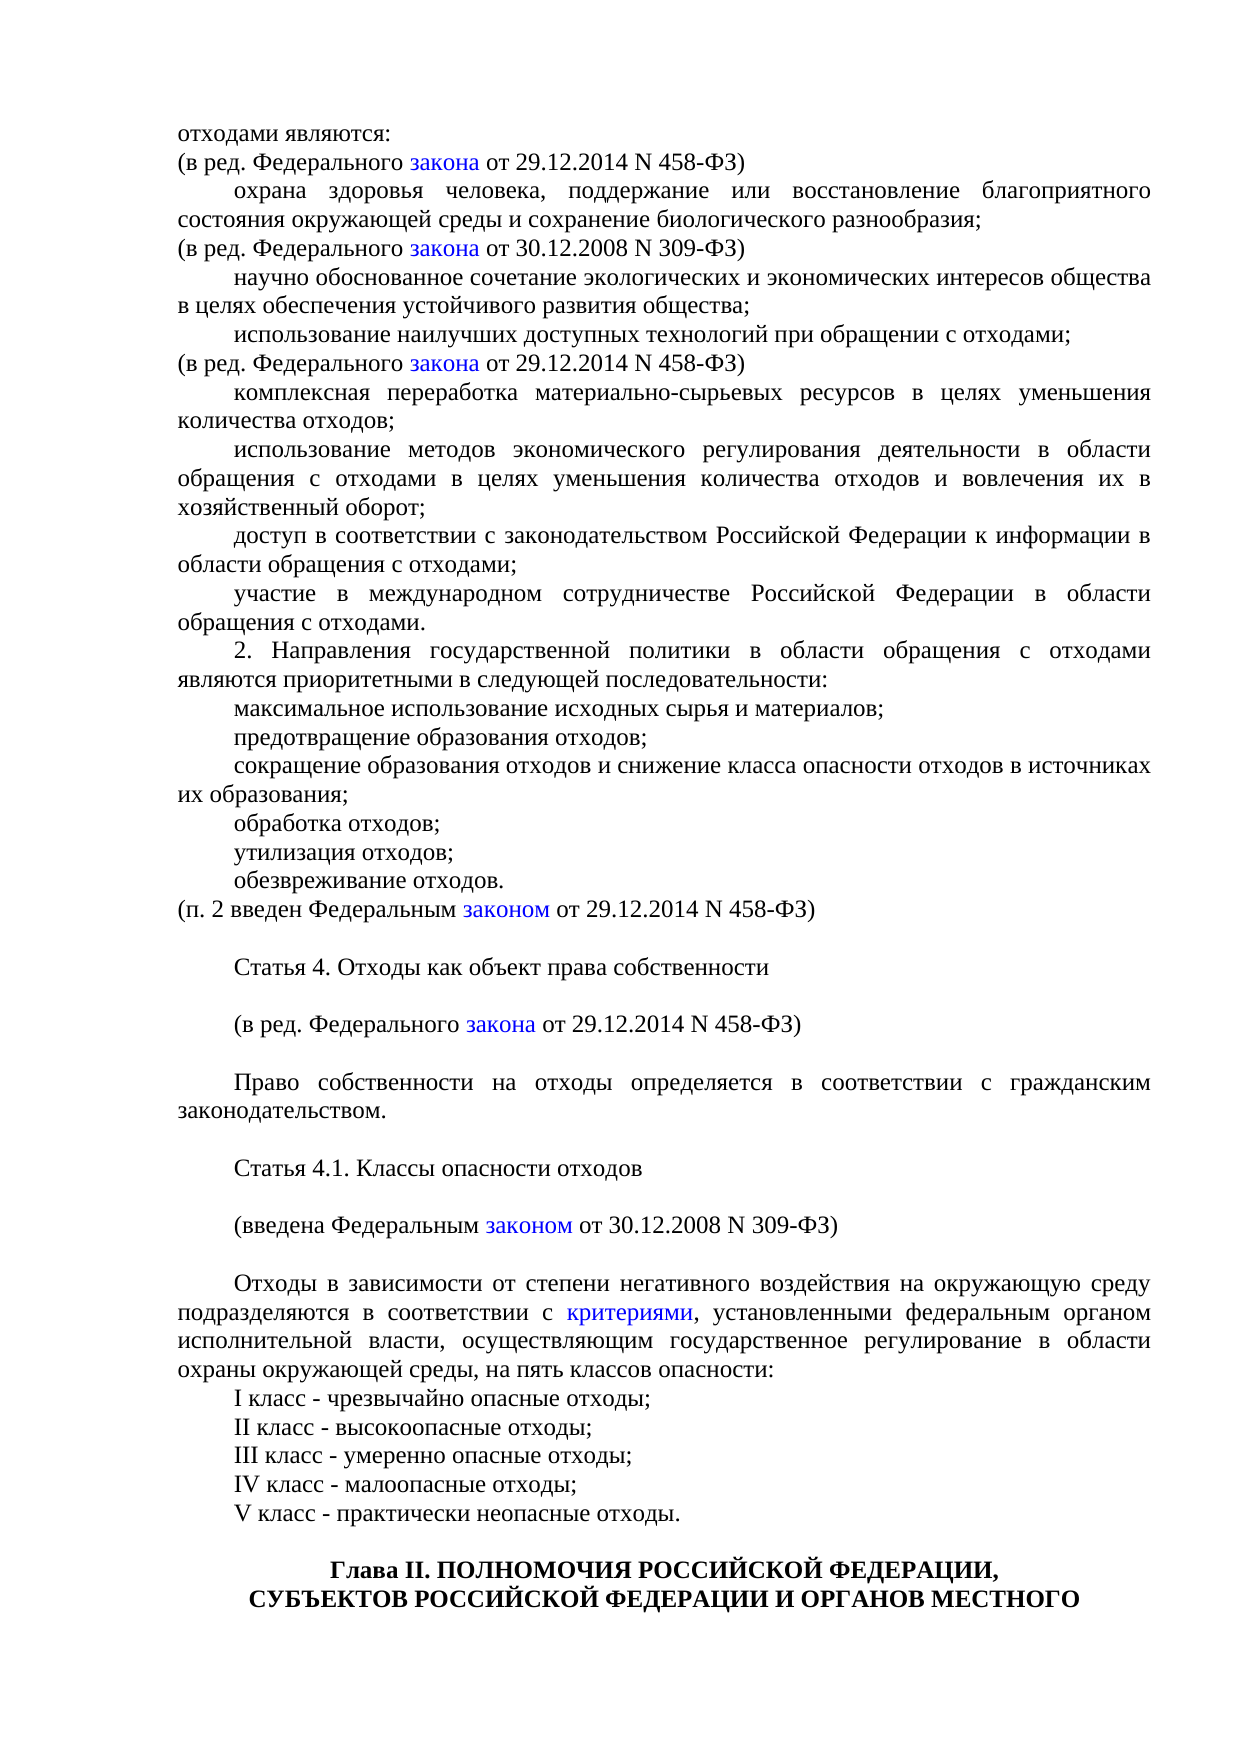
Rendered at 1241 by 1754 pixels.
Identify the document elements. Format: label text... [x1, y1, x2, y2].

text Отходы в зависимости от степени негативного воздействия на окружающую среду подразделяются в соответствии с критериями, установленными федеральным органом исполнительной власти, осуществляющим государственное регулирование в области охраны окружающей среды, на пять классов опасности: [177, 1268, 1152, 1383]
text (п. 2 введен Федеральным законом от 29.12.2014 N 458-ФЗ) [177, 894, 1152, 923]
text I класс - чрезвычайно опасные отходы; [177, 1383, 1152, 1412]
text обработка отходов; [177, 808, 1152, 837]
text комплексная переработка материально-сырьевых ресурсов в целях уменьшения количества отходов; [177, 377, 1152, 434]
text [177, 147, 1152, 176]
text СУБЪЕКТОВ РОССИЙСКОЙ ФЕДЕРАЦИИ И ОРГАНОВ МЕСТНОГО [177, 1584, 1152, 1613]
text Статья 4. Отходы как объект права собственности [177, 952, 1152, 981]
text 2. Направления государственной политики в области обращения с отходами являются приоритетными в следующей последовательности: [177, 636, 1152, 693]
text Право собственности на отходы определяется в соответствии с гражданским законодательством. [177, 1067, 1152, 1124]
text Статья 4.1. Классы опасности отходов [177, 1153, 1152, 1182]
text научно обоснованное сочетание экологических и экономических интересов общества в целях обеспечения устойчивого развития общества; [177, 262, 1152, 319]
text IV класс - малоопасные отходы; [177, 1469, 1152, 1498]
text Глава II. ПОЛНОМОЧИЯ РОССИЙСКОЙ ФЕДЕРАЦИИ, [177, 1556, 1152, 1584]
text (в ред. Федерального закона от 29.12.2014 N 458-ФЗ) [177, 348, 1152, 377]
text утилизация отходов; [177, 837, 1152, 866]
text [177, 118, 1152, 147]
text (в ред. Федерального закона от 29.12.2014 N 458-ФЗ) [177, 1009, 1152, 1038]
text использование методов экономического регулирования деятельности в области обращения с отходами в целях уменьшения количества отходов и вовлечения их в хозяйственный оборот; [177, 434, 1152, 521]
text максимальное использование исходных сырья и материалов; [177, 693, 1152, 722]
text III класс - умеренно опасные отходы; [177, 1441, 1152, 1469]
text участие в международном сотрудничестве Российской Федерации в области обращения с отходами. [177, 578, 1152, 636]
text II класс - высокоопасные отходы; [177, 1412, 1152, 1441]
text сокращение образования отходов и снижение класса опасности отходов в источниках их образования; [177, 751, 1152, 808]
text охрана здоровья человека, поддержание или восстановление благоприятного состояния окружающей среды и сохранение биологического разнообразия; [177, 176, 1152, 233]
text обезвреживание отходов. [177, 866, 1152, 894]
text использование наилучших доступных технологий при обращении с отходами; [177, 319, 1152, 348]
text доступ в соответствии с законодательством Российской Федерации к информации в области обращения с отходами; [177, 521, 1152, 578]
text V класс - практически неопасные отходы. [177, 1498, 1152, 1527]
text (в ред. Федерального закона от 30.12.2008 N 309-ФЗ) [177, 233, 1152, 262]
text (введена Федеральным законом от 30.12.2008 N 309-ФЗ) [177, 1211, 1152, 1239]
text предотвращение образования отходов; [177, 722, 1152, 751]
